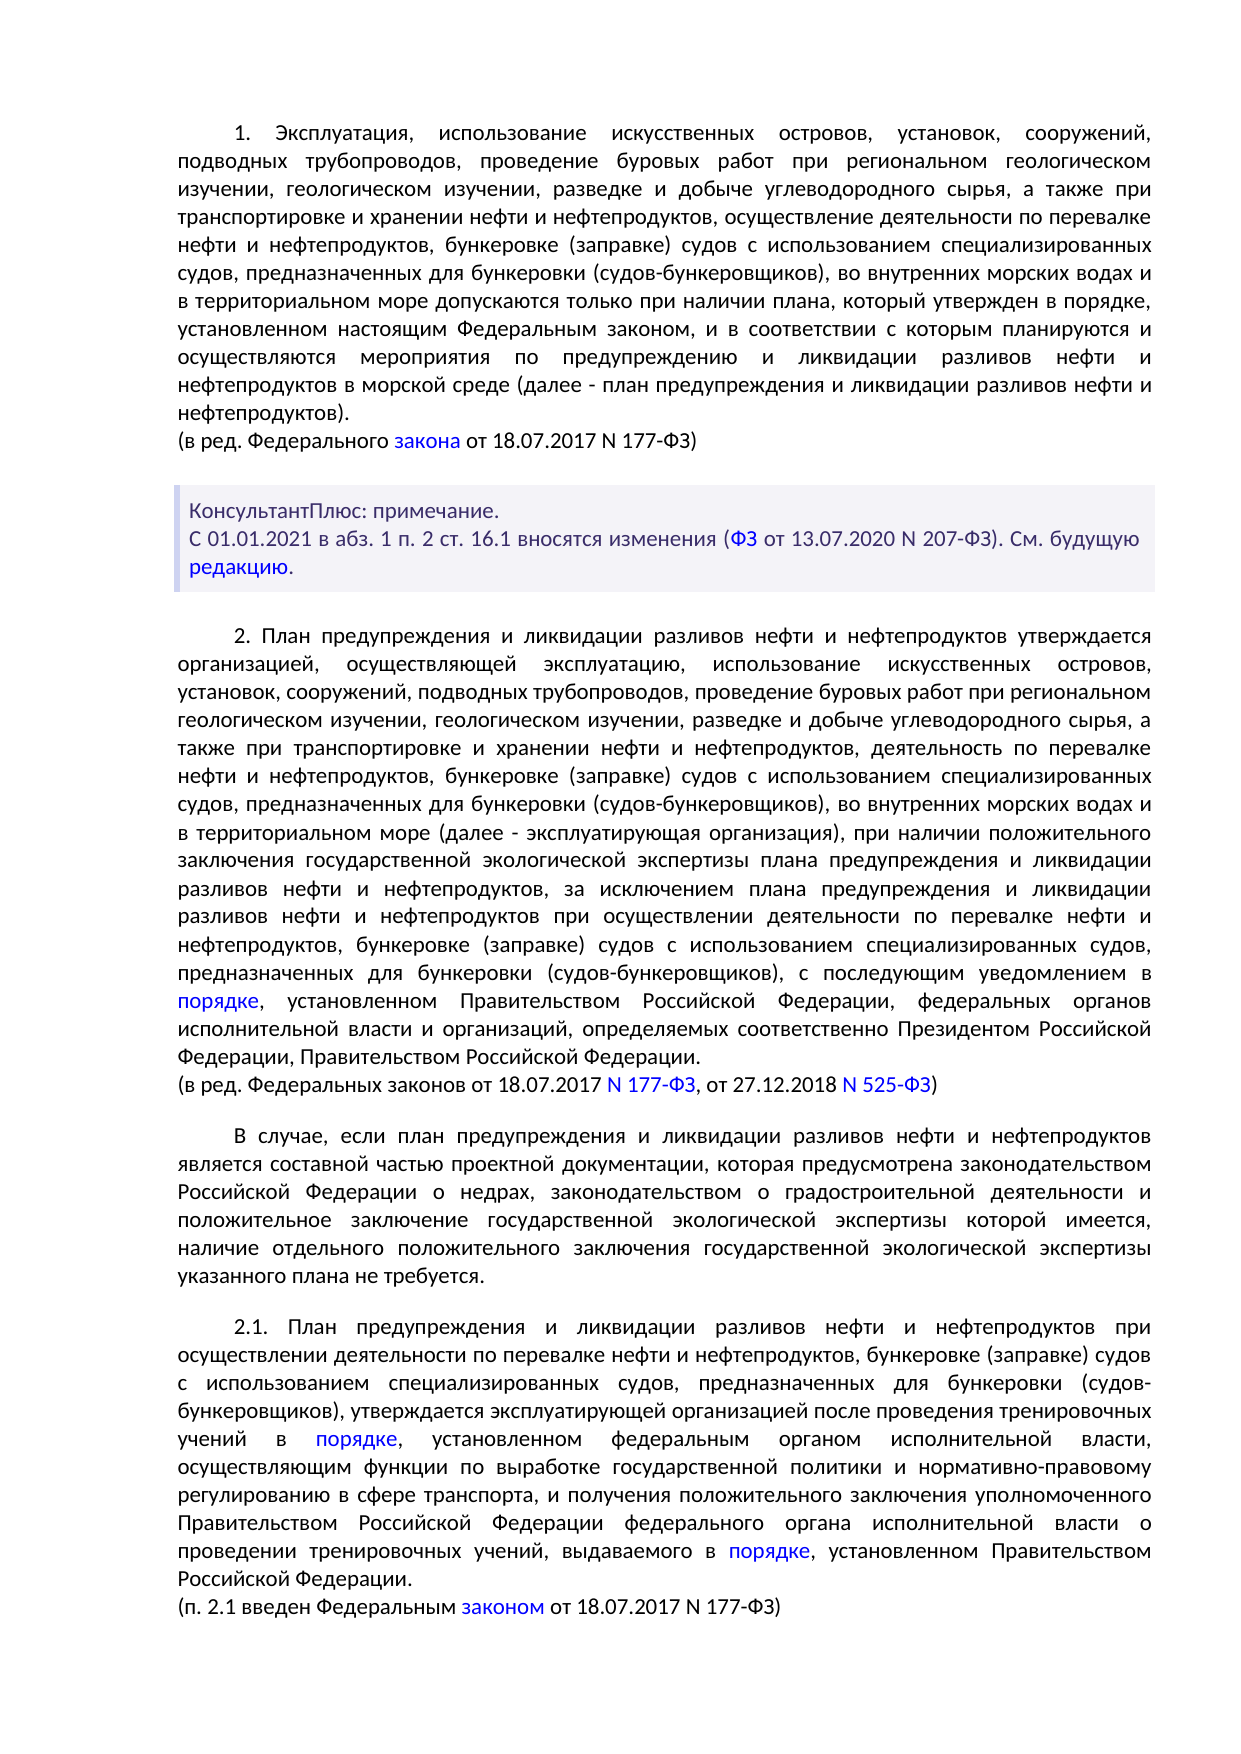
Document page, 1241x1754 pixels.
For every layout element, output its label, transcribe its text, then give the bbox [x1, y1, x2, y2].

text (в ред. Федерального закона от 18.07.2017 N 177-ФЗ) [177, 426, 1152, 454]
text (в ред. Федеральных законов от 18.07.2017 N 177-ФЗ, от 27.12.2018 N 525-ФЗ) [177, 1070, 1152, 1098]
text 2. План предупреждения и ликвидации разливов нефти и нефтепродуктов утверждается организацией, осуществляющей эксплуатацию, использование искусственных островов, установок, сооружений, подводных трубопроводов, проведение буровых работ при региональном геологическом изучении, геологическом изучении, разведке и добыче углеводородного сырья, а также при транспортировке и хранении нефти и нефтепродуктов, деятельность по перевалке нефти и нефтепродуктов, бункеровке (заправке) судов с использованием специализированных судов, предназначенных для бункеровки (судов-бункеровщиков), во внутренних морских водах и в территориальном море (далее - эксплуатирующая организация), при наличии положительного заключения государственной экологической экспертизы плана предупреждения и ликвидации разливов нефти и нефтепродуктов, за исключением плана предупреждения и ликвидации разливов нефти и нефтепродуктов при осуществлении деятельности по перевалке нефти и нефтепродуктов, бункеровке (заправке) судов с использованием специализированных судов, предназначенных для бункеровки (судов-бункеровщиков), с последующим уведомлением в порядке, установленном Правительством Российской Федерации, федеральных органов исполнительной власти и организаций, определяемых соответственно Президентом Российской Федерации, Правительством Российской Федерации. [177, 621, 1152, 1070]
text (п. 2.1 введен Федеральным законом от 18.07.2017 N 177-ФЗ) [177, 1592, 1152, 1620]
text 2.1. План предупреждения и ликвидации разливов нефти и нефтепродуктов при осуществлении деятельности по перевалке нефти и нефтепродуктов, бункеровке (заправке) судов с использованием специализированных судов, предназначенных для бункеровки (судов-бункеровщиков), утверждается эксплуатирующей организацией после проведения тренировочных учений в порядке, установленном федеральным органом исполнительной власти, осуществляющим функции по выработке государственной политики и нормативно-правовому регулированию в сфере транспорта, и получения положительного заключения уполномоченного Правительством Российской Федерации федерального органа исполнительной власти о проведении тренировочных учений, выдаваемого в порядке, установленном Правительством Российской Федерации. [177, 1312, 1152, 1592]
table_header КонсультантПлюс: примечание. С 01.01.2021 в абз. 1 п. 2 ст. 16.1 вносятся изменения (ФЗ от 13.07.2020 N 207-ФЗ). См. будущую редакцию. [180, 485, 1149, 592]
text В случае, если план предупреждения и ликвидации разливов нефти и нефтепродуктов является составной частью проектной документации, которая предусмотрена законодательством Российской Федерации о недрах, законодательством о градостроительной деятельности и положительное заключение государственной экологической экспертизы которой имеется, наличие отдельного положительного заключения государственной экологической экспертизы указанного плана не требуется. [177, 1121, 1152, 1289]
text 1. Эксплуатация, использование искусственных островов, установок, сооружений, подводных трубопроводов, проведение буровых работ при региональном геологическом изучении, геологическом изучении, разведке и добыче углеводородного сырья, а также при транспортировке и хранении нефти и нефтепродуктов, осуществление деятельности по перевалке нефти и нефтепродуктов, бункеровке (заправке) судов с использованием специализированных судов, предназначенных для бункеровки (судов-бункеровщиков), во внутренних морских водах и в территориальном море допускаются только при наличии плана, который утвержден в порядке, установленном настоящим Федеральным законом, и в соответствии с которым планируются и осуществляются мероприятия по предупреждению и ликвидации разливов нефти и нефтепродуктов в морской среде (далее - план предупреждения и ликвидации разливов нефти и нефтепродуктов). [177, 118, 1152, 426]
